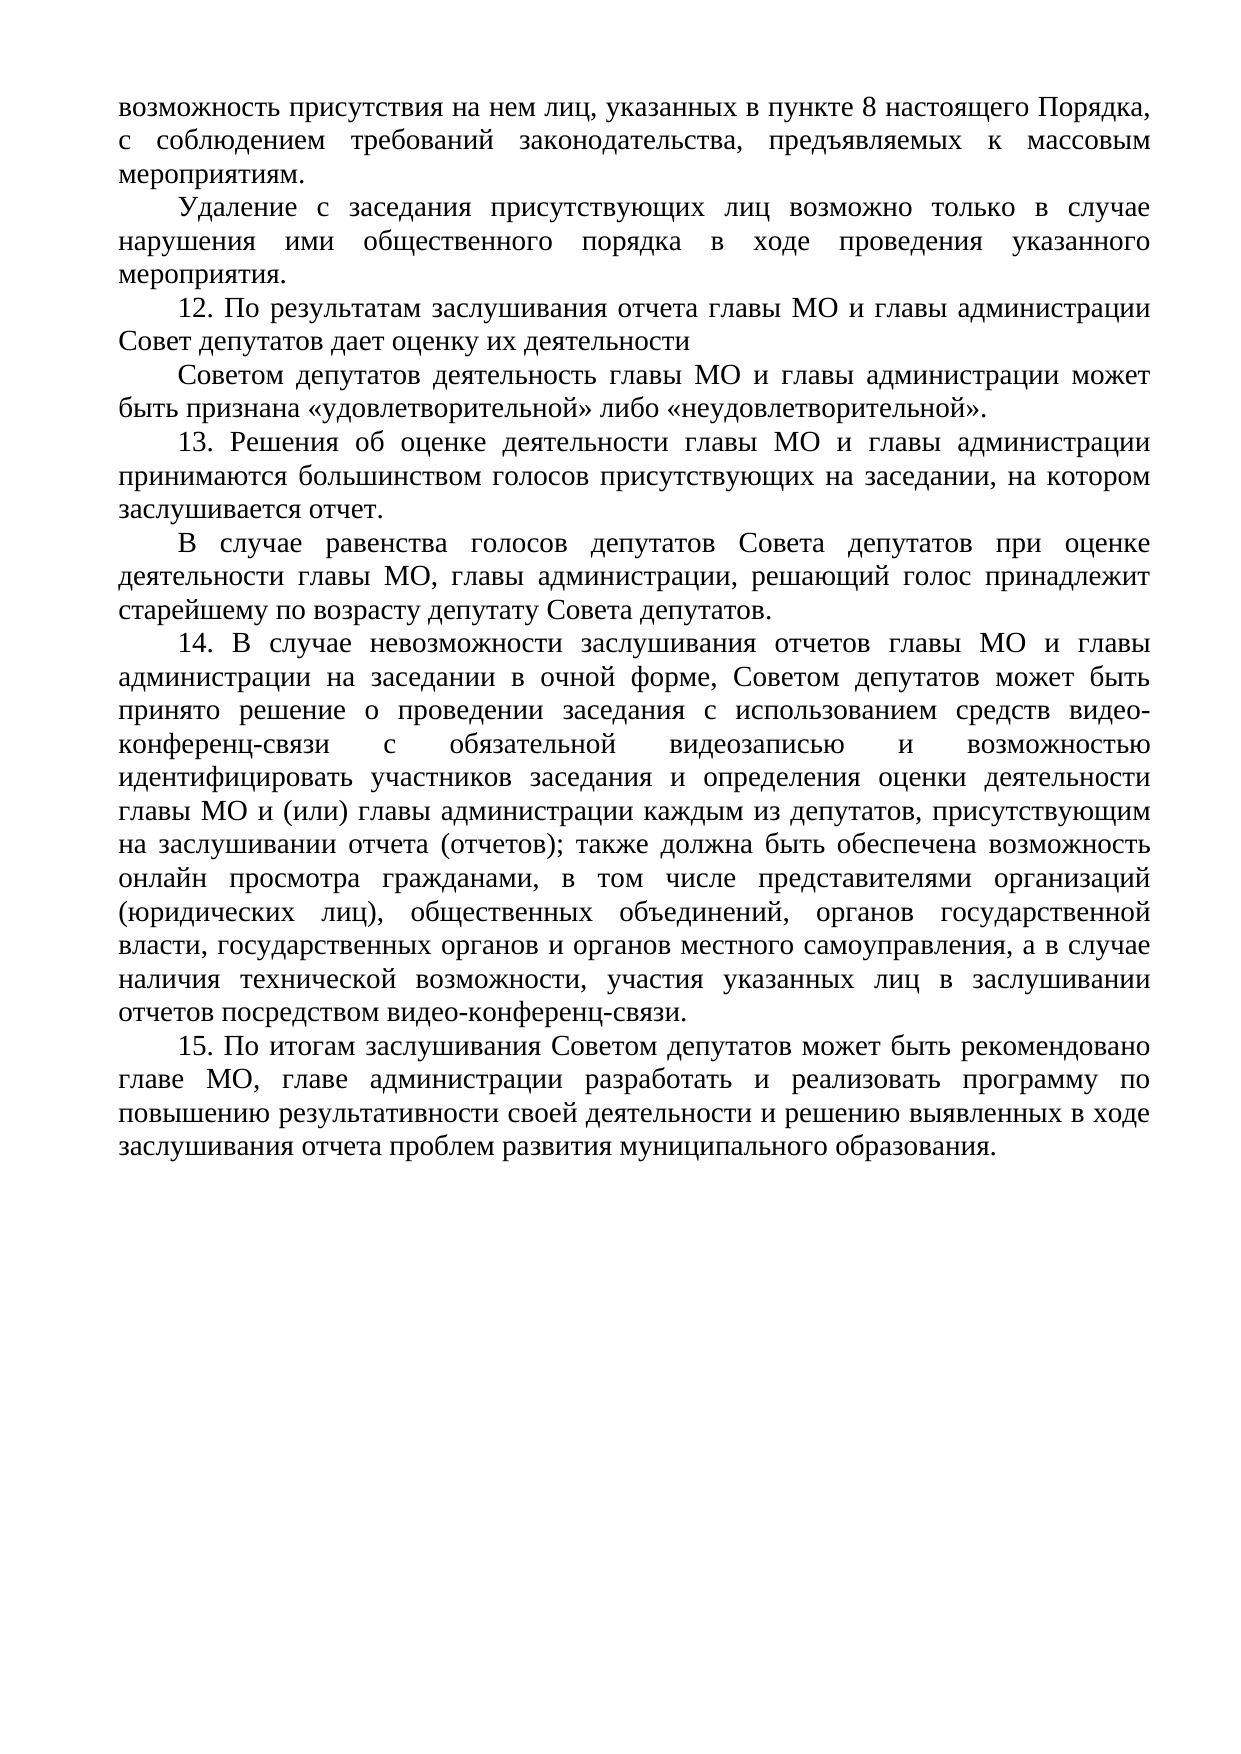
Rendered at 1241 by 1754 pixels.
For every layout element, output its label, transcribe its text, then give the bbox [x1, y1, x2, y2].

text 12. По результатам заслушивания отчета главы МО и главы администрации Совет депутатов дает оценку их деятельности [118, 290, 1152, 357]
text 14. В случае невозможности заслушивания отчетов главы МО и главы администрации на заседании в очной форме, Советом депутатов может быть принято решение о проведении заседания с использованием средств видео-конференц-связи с обязательной видеозаписью и возможностью идентифицировать участников заседания и определения оценки деятельности главы МО и (или) главы администрации каждым из депутатов, присутствующим на заслушивании отчета (отчетов); также должна быть обеспечена возможность онлайн просмотра гражданами, в том числе представителями организаций (юридических лиц), общественных объединений, органов государственной власти, государственных органов и органов местного самоуправления, а в случае наличия технической возможности, участия указанных лиц в заслушивании отчетов посредством видео-конференц-связи. [118, 625, 1152, 1028]
text 15. По итогам заслушивания Советом депутатов может быть рекомендовано главе МО, главе администрации разработать и реализовать программу по повышению результативности своей деятельности и решению выявленных в ходе заслушивания отчета проблем развития муниципального образования. [118, 1028, 1152, 1162]
text Удаление с заседания присутствующих лиц возможно только в случае нарушения ими общественного порядка в ходе проведения указанного мероприятия. [118, 189, 1152, 290]
text В случае равенства голосов депутатов Совета депутатов при оценке деятельности главы МО, главы администрации, решающий голос принадлежит старейшему по возрасту депутату Совета депутатов. [118, 525, 1152, 625]
text 13. Решения об оценке деятельности главы МО и главы администрации принимаются большинством голосов присутствующих на заседании, на котором заслушивается отчет. [118, 424, 1152, 525]
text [118, 89, 1152, 189]
text Советом депутатов деятельность главы МО и главы администрации может быть признана «удовлетворительной» либо «неудовлетворительной». [118, 357, 1152, 424]
